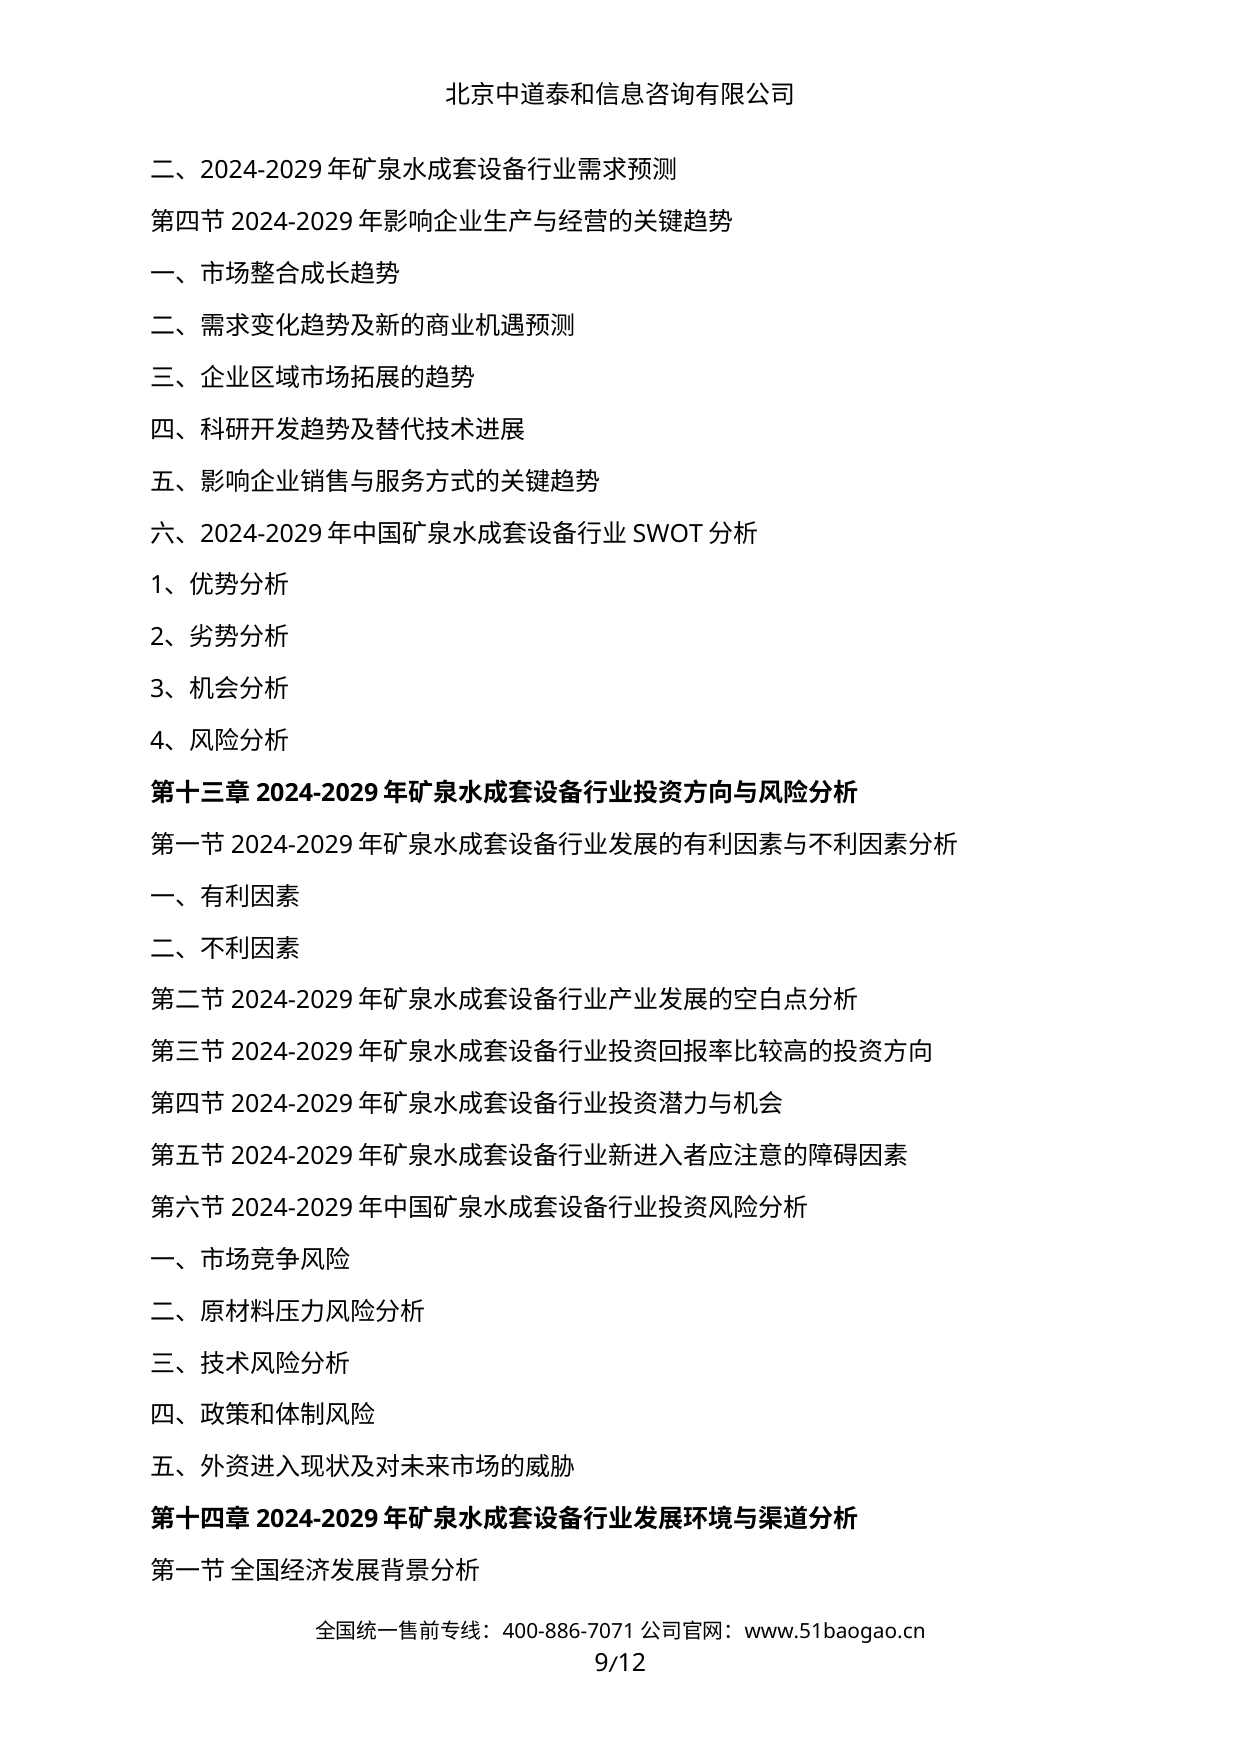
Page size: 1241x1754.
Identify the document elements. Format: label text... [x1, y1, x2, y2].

text 二、原材料压力风险分析 [150, 1291, 1090, 1327]
text 二、需求变化趋势及新的商业机遇预测 [150, 306, 1090, 342]
text 三、技术风险分析 [150, 1343, 1090, 1379]
text 四、政策和体制风险 [150, 1395, 1090, 1431]
text 3、机会分析 [150, 669, 1090, 705]
text 第三节 2024-2029年矿泉水成套设备行业投资回报率比较高的投资方向 [150, 1032, 1090, 1068]
text 一、市场竞争风险 [150, 1239, 1090, 1276]
text 五、外资进入现状及对未来市场的威胁 [150, 1447, 1090, 1483]
text 四、科研开发趋势及替代技术进展 [150, 409, 1090, 446]
text 二、不利因素 [150, 928, 1090, 964]
text 第十四章 2024-2029年矿泉水成套设备行业发展环境与渠道分析 [150, 1499, 1090, 1535]
text 第十三章 2024-2029年矿泉水成套设备行业投资方向与风险分析 [150, 772, 1090, 809]
text 第五节 2024-2029年矿泉水成套设备行业新进入者应注意的障碍因素 [150, 1136, 1090, 1172]
text 二、2024-2029年矿泉水成套设备行业需求预测 [150, 150, 1090, 186]
text 第四节 2024-2029年影响企业生产与经营的关键趋势 [150, 202, 1090, 238]
text 第四节 2024-2029年矿泉水成套设备行业投资潜力与机会 [150, 1084, 1090, 1120]
text 4、风险分析 [150, 721, 1090, 757]
text 第一节 2024-2029年矿泉水成套设备行业发展的有利因素与不利因素分析 [150, 824, 1090, 861]
text 第一节 全国经济发展背景分析 [150, 1551, 1090, 1587]
text 三、企业区域市场拓展的趋势 [150, 357, 1090, 394]
text 第二节 2024-2029年矿泉水成套设备行业产业发展的空白点分析 [150, 980, 1090, 1016]
text 1、优势分析 [150, 565, 1090, 601]
text 五、影响企业销售与服务方式的关键趋势 [150, 461, 1090, 497]
text 2、劣势分析 [150, 617, 1090, 653]
text 第六节 2024-2029年中国矿泉水成套设备行业投资风险分析 [150, 1187, 1090, 1224]
text 一、市场整合成长趋势 [150, 254, 1090, 290]
text 六、2024-2029年中国矿泉水成套设备行业SWOT分析 [150, 513, 1090, 549]
text 一、有利因素 [150, 876, 1090, 912]
